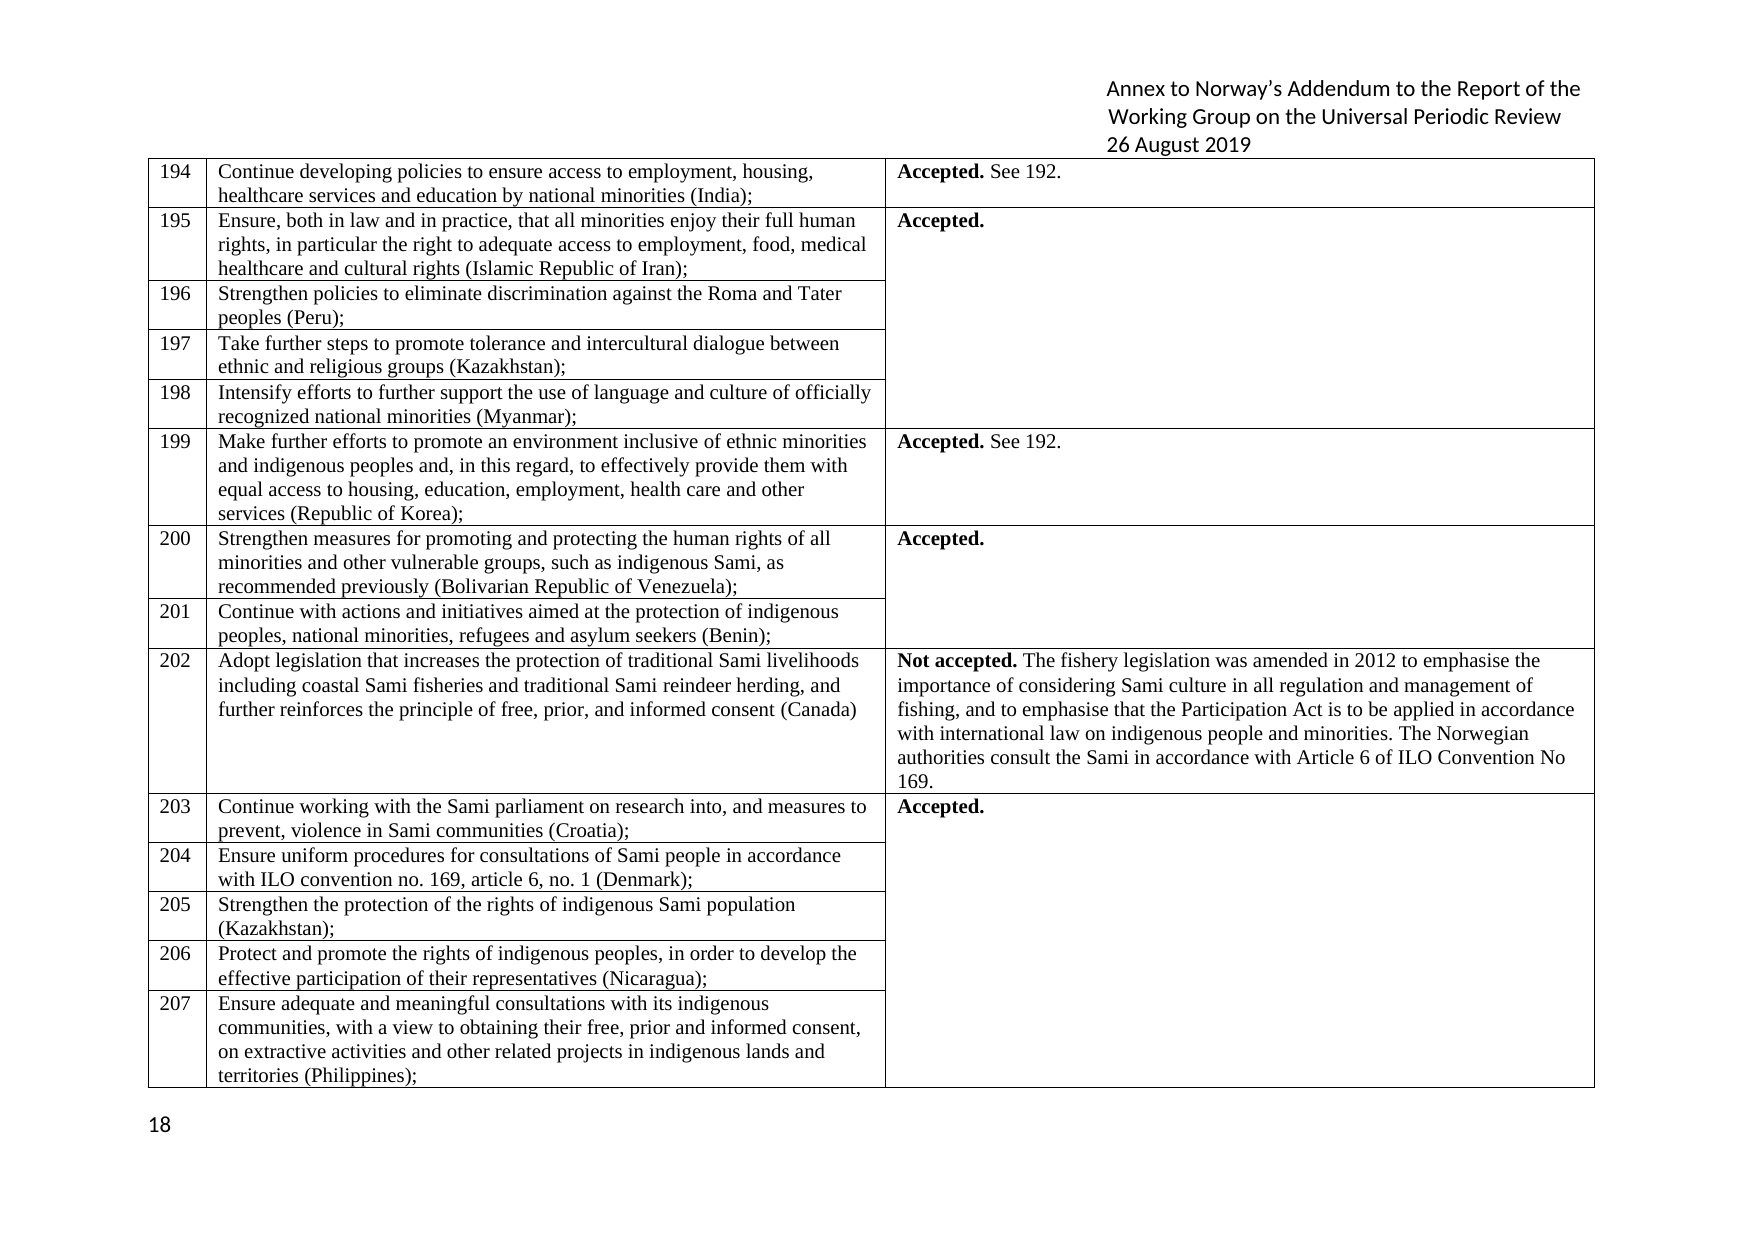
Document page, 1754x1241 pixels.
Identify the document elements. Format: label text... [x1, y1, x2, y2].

table_cell Ensure adequate and meaningful consultations with its indigenous communities, with a view to obtaining their free, prior and informed consent, on extractive activities and other related projects in indigenous lands and territories (Philippines); [207, 991, 885, 1087]
table_cell 198 [149, 380, 206, 428]
table_cell Strengthen policies to eliminate discrimination against the Roma and Tater peoples (Peru); [207, 281, 885, 329]
table_cell Continue developing policies to ensure access to employment, housing, healthcare services and education by national minorities (India); [207, 159, 885, 207]
table_cell Continue with actions and initiatives aimed at the protection of indigenous peoples, national minorities, refugees and asylum seekers (Benin); [207, 599, 885, 647]
table_cell 205 [149, 892, 206, 940]
table_cell Accepted. See 192. [886, 159, 1594, 207]
table_cell Accepted. [886, 208, 1594, 428]
table_cell Adopt legislation that increases the protection of traditional Sami livelihoods including coastal Sami fisheries and traditional Sami reindeer herding, and further reinforces the principle of free, prior, and informed consent (Canada) [207, 649, 885, 793]
table_cell 197 [149, 330, 206, 378]
table_cell Accepted. See 192. [886, 429, 1594, 525]
table_cell 203 [149, 794, 206, 842]
table_cell 200 [149, 526, 206, 598]
table_cell Strengthen the protection of the rights of indigenous Sami population (Kazakhstan); [207, 892, 885, 940]
table_cell Intensify efforts to further support the use of language and culture of officially recognized national minorities (Myanmar); [207, 380, 885, 428]
table_cell 195 [149, 208, 206, 280]
table_cell 207 [149, 991, 206, 1087]
table_cell Strengthen measures for promoting and protecting the human rights of all minorities and other vulnerable groups, such as indigenous Sami, as recommended previously (Bolivarian Republic of Venezuela); [207, 526, 885, 598]
table_cell Ensure, both in law and in practice, that all minorities enjoy their full human rights, in particular the right to adequate access to employment, food, medical healthcare and cultural rights (Islamic Republic of Iran); [207, 208, 885, 280]
table_cell Ensure uniform procedures for consultations of Sami people in accordance with ILO convention no. 169, article 6, no. 1 (Denmark); [207, 843, 885, 891]
table_cell Not accepted. The fishery legislation was amended in 2012 to emphasise the importance of considering Sami culture in all regulation and management of fishing, and to emphasise that the Participation Act is to be applied in accordance with international law on indigenous people and minorities. The Norwegian authorities consult the Sami in accordance with Article 6 of ILO Convention No 169. [886, 649, 1594, 793]
table_cell 196 [149, 281, 206, 329]
table_cell 206 [149, 941, 206, 989]
table_cell Protect and promote the rights of indigenous peoples, in order to develop the effective participation of their representatives (Nicaragua); [207, 941, 885, 989]
table_cell 202 [149, 649, 206, 793]
table_cell Accepted. [886, 794, 1594, 1087]
table_cell Continue working with the Sami parliament on research into, and measures to prevent, violence in Sami communities (Croatia); [207, 794, 885, 842]
table_cell 199 [149, 429, 206, 525]
table_cell 194 [149, 159, 206, 207]
table_cell Take further steps to promote tolerance and intercultural dialogue between ethnic and religious groups (Kazakhstan); [207, 330, 885, 378]
table_cell 204 [149, 843, 206, 891]
table_cell Accepted. [886, 526, 1594, 647]
table_cell Make further efforts to promote an environment inclusive of ethnic minorities and indigenous peoples and, in this regard, to effectively provide them with equal access to housing, education, employment, health care and other services (Republic of Korea); [207, 429, 885, 525]
table_cell 201 [149, 599, 206, 647]
